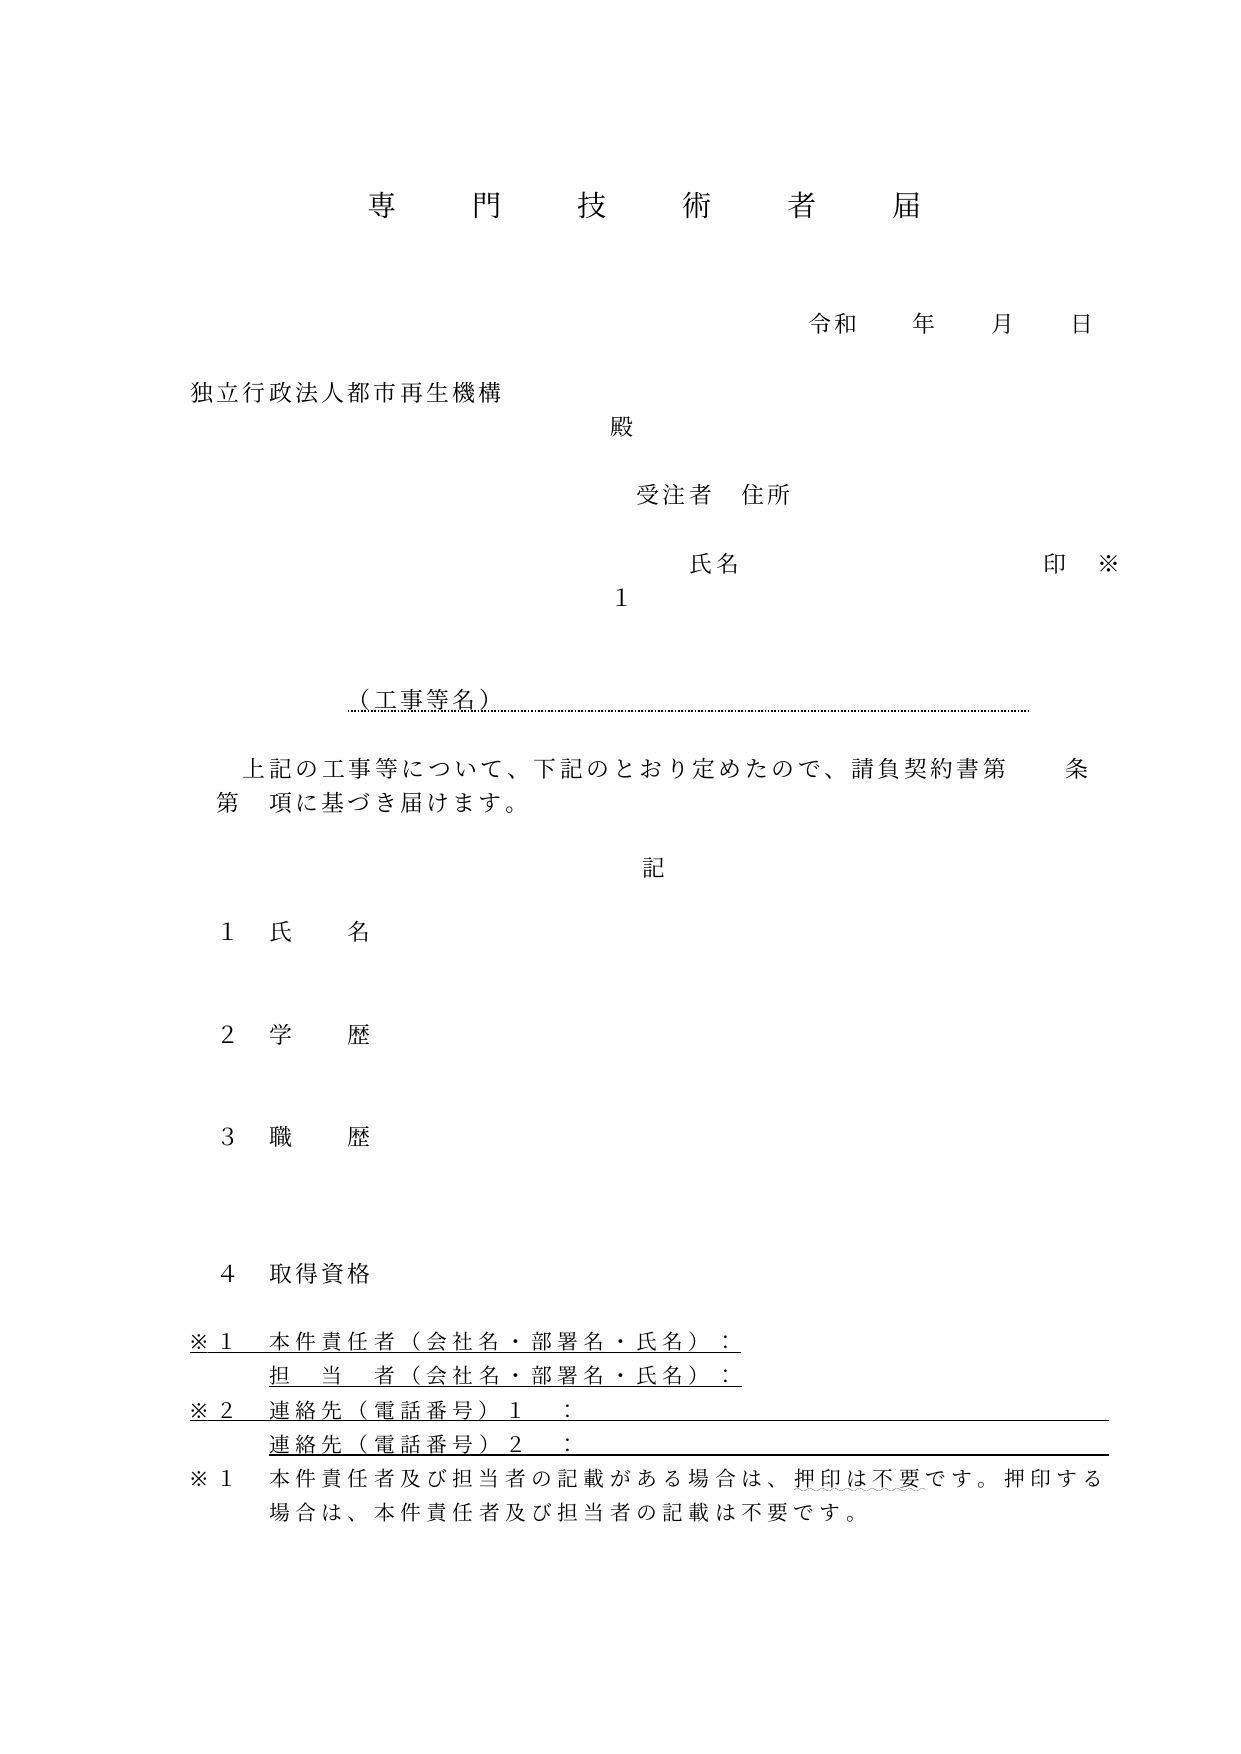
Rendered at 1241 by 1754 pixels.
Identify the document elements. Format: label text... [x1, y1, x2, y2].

text 連絡先（電話番号）２ ： [190, 1426, 1109, 1460]
text 氏名 印 ※１ [586, 545, 1124, 613]
text 専 門 技 術 者 届 [212, 169, 1096, 237]
text ※１ 本件責任者及び担当者の記載がある場合は、押印は不要です。押印する場合は、本件責任者及び担当者の記載は不要です。 [190, 1460, 1109, 1529]
text （工事等名） ○○○団地建設工事 [217, 682, 1096, 716]
text 担 当 者（会社名・部署名・氏名）： [190, 1358, 1109, 1392]
text 記 [212, 849, 1096, 882]
text ２ 学 歴 [212, 1016, 1096, 1050]
text １ 氏 名 [212, 914, 1096, 948]
text ３ 職 歴 [212, 1119, 1096, 1153]
text 独立行政法人都市再生機構 [190, 374, 1075, 408]
text ４ 取得資格 [212, 1255, 1096, 1289]
text ※２ 連絡先（電話番号）１ ： [190, 1392, 1109, 1420]
text 上記の工事等について、下記のとおり定めたので、請負契約書第 条第 項に基づき届けます。 [212, 750, 1091, 818]
text 令和 年 月 日 [212, 306, 1096, 340]
text 本部長 殿 [190, 408, 1096, 442]
text 受注者 住所 [586, 477, 1109, 511]
text ※１ 本件責任者（会社名・部署名・氏名）： [190, 1324, 1109, 1358]
